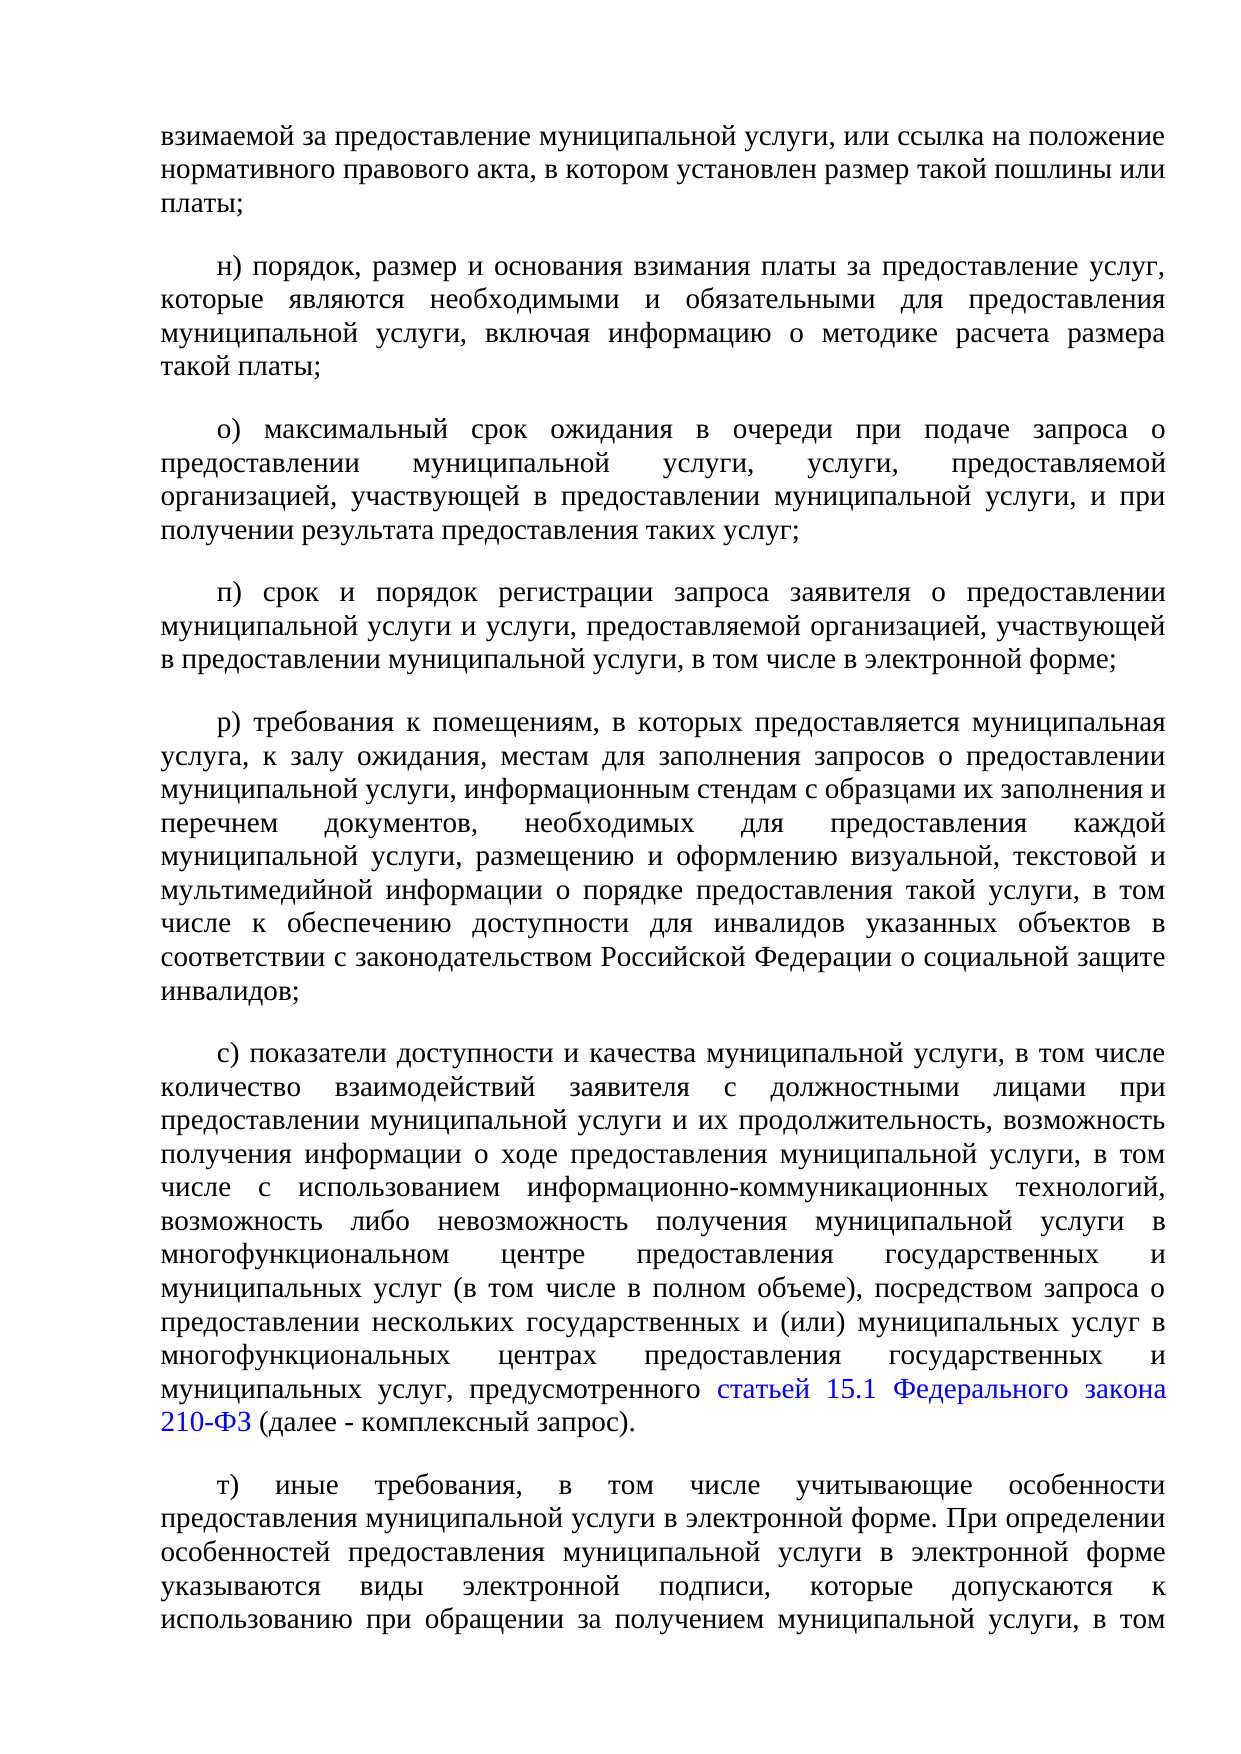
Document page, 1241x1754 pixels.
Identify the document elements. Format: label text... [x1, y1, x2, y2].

text п) срок и порядок регистрации запроса заявителя о предоставлении муниципальной услуги и услуги, предоставляемой организацией, участвующей в предоставлении муниципальной услуги, в том числе в электронной форме; [160, 574, 1167, 675]
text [160, 1467, 1167, 1635]
text р) требования к помещениям, в которых предоставляется муниципальная услуга, к залу ожидания, местам для заполнения запросов о предоставлении муниципальной услуги, информационным стендам с образцами их заполнения и перечнем документов, необходимых для предоставления каждой муниципальной услуги, размещению и оформлению визуальной, текстовой и мультимедийной информации о порядке предоставления такой услуги, в том числе к обеспечению доступности для инвалидов указанных объектов в соответствии с законодательством Российской Федерации о социальной защите инвалидов; [160, 704, 1167, 1006]
text о) максимальный срок ожидания в очереди при подаче запроса о предоставлении муниципальной услуги, услуги, предоставляемой организацией, участвующей в предоставлении муниципальной услуги, и при получении результата предоставления таких услуг; [160, 411, 1167, 545]
text н) порядок, размер и основания взимания платы за предоставление услуг, которые являются необходимыми и обязательными для предоставления муниципальной услуги, включая информацию о методике расчета размера такой платы; [160, 248, 1167, 382]
text с) показатели доступности и качества муниципальной услуги, в том числе количество взаимодействий заявителя с должностными лицами при предоставлении муниципальной услуги и их продолжительность, возможность получения информации о ходе предоставления муниципальной услуги, в том числе с использованием информационно-коммуникационных технологий, возможность либо невозможность получения муниципальной услуги в многофункциональном центре предоставления государственных и муниципальных услуг (в том числе в полном объеме), посредством запроса о предоставлении нескольких государственных и (или) муниципальных услуг в многофункциональных центрах предоставления государственных и муниципальных услуг, предусмотренного статьей 15.1 Федерального закона 210-ФЗ (далее - комплексный запрос). [160, 1035, 1167, 1438]
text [160, 118, 1167, 219]
